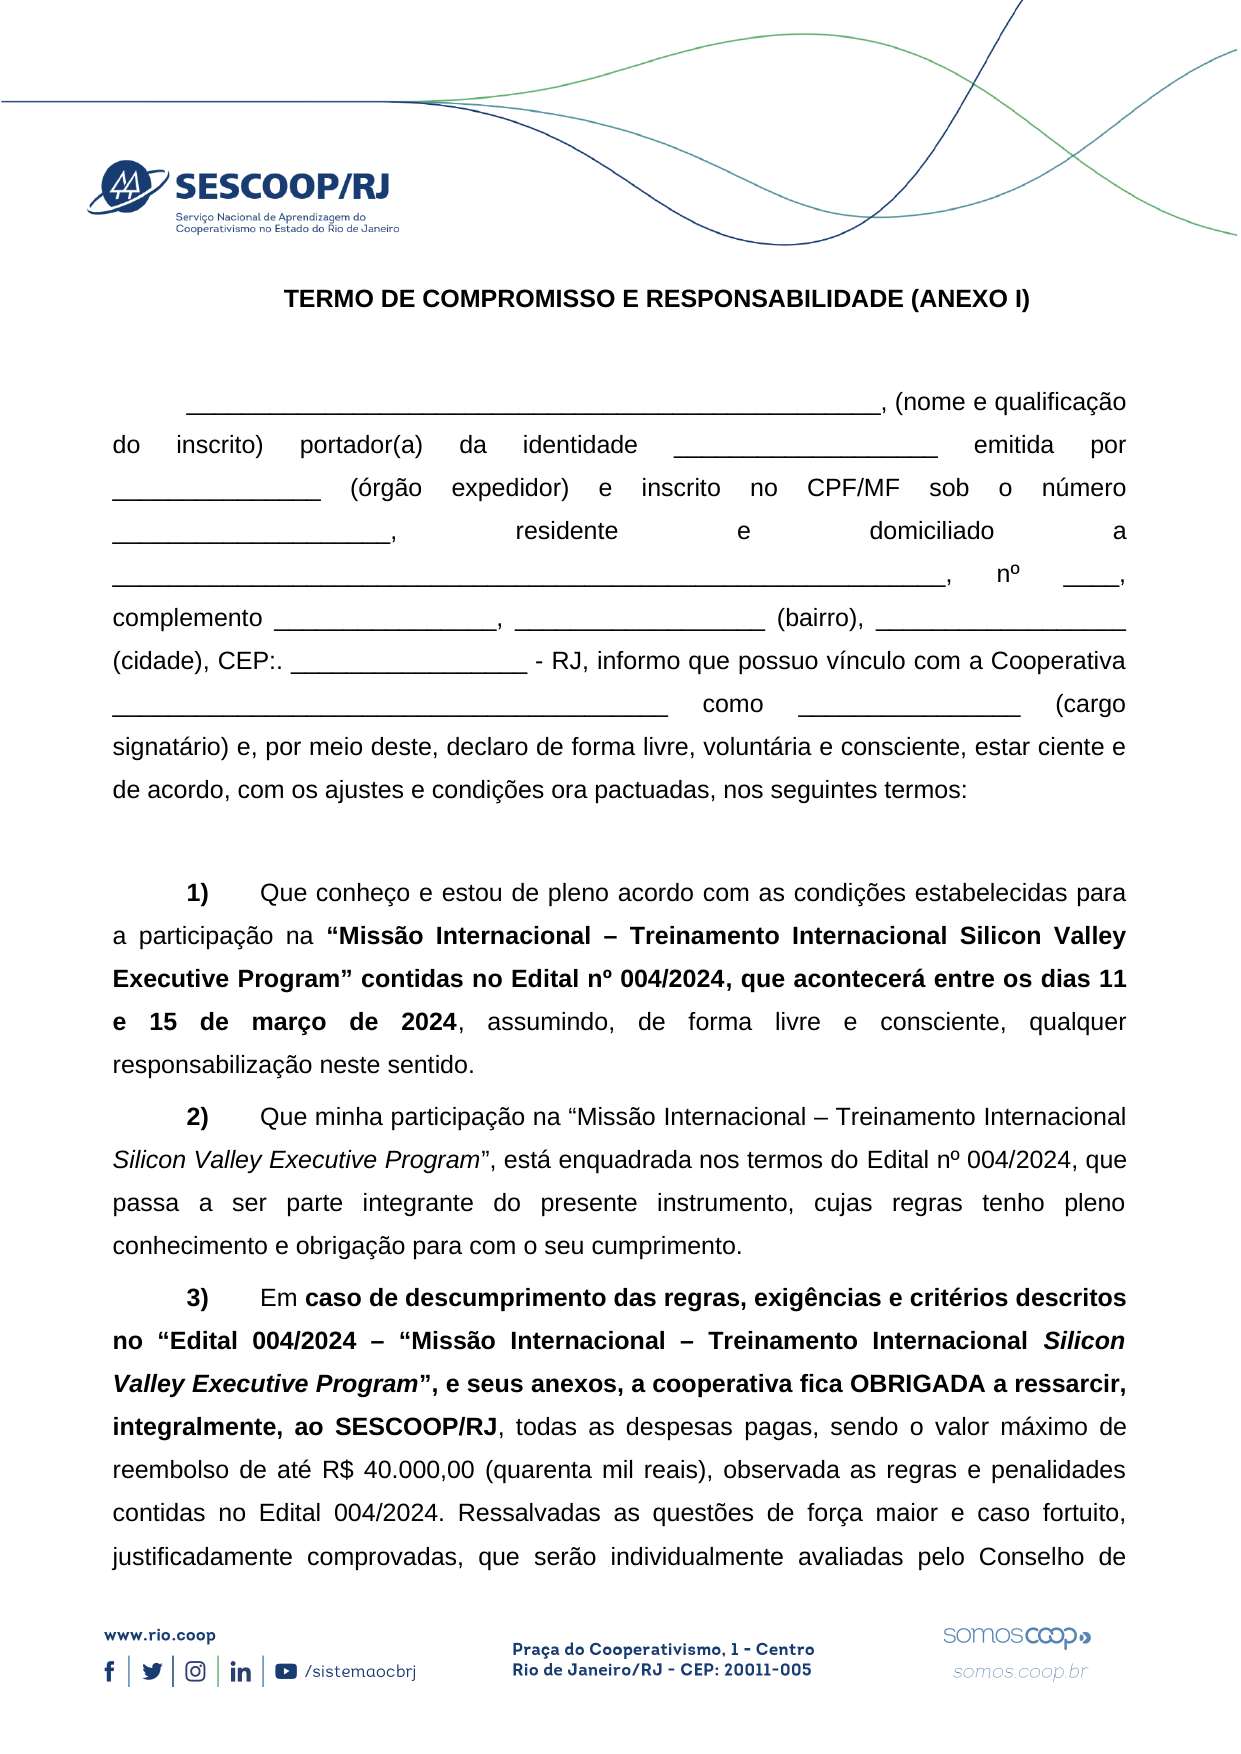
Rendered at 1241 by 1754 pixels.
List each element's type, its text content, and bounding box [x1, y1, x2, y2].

list Que minha participação na “Missão Internacional – Treinamento Internacional Silicon Valley Executive Program”, está enquadrada nos termos do Edital nº 004/2024, que passa a ser parte integrante do presente instrumento, cujas regras tenho pleno conhecimento e obrigação para com o seu cumprimento. [112, 1102, 1128, 1260]
picture [0, 0, 1236, 269]
list Que conheço e estou de pleno acordo com as condições estabelecidas para a participação na “Missão Internacional – Treinamento Internacional Silicon Valley Executive Program” contidas no Edital nº 004/2024, que acontecerá entre os dias 11 e 15 de março de 2024, assumindo, de forma livre e consciente, qualquer responsabilização neste sentido. [112, 878, 1128, 1079]
text __________________________________________________, (nome e qualificação do inscrito) portador(a) da identidade ___________________ emitida por _______________ (órgão expedidor) e inscrito no CPF/MF sob o número ____________________, residente e domiciliado a ____________________________________________________________, nº ____, complemento ________________, __________________ (bairro), __________________ (cidade), CEP:. _________________ - RJ, informo que possuo vínculo com a Cooperativa ________________________________________ como ________________ (cargo signatário) e, por meio deste, declaro de forma livre, voluntária e consciente, estar ciente e de acordo, com os ajustes e condições ora pactuadas, nos seguintes termos: [112, 387, 1128, 804]
picture [0, 1602, 1233, 1750]
text TERMO DE COMPROMISSO E RESPONSABILIDADE (ANEXO I) [112, 269, 1128, 313]
